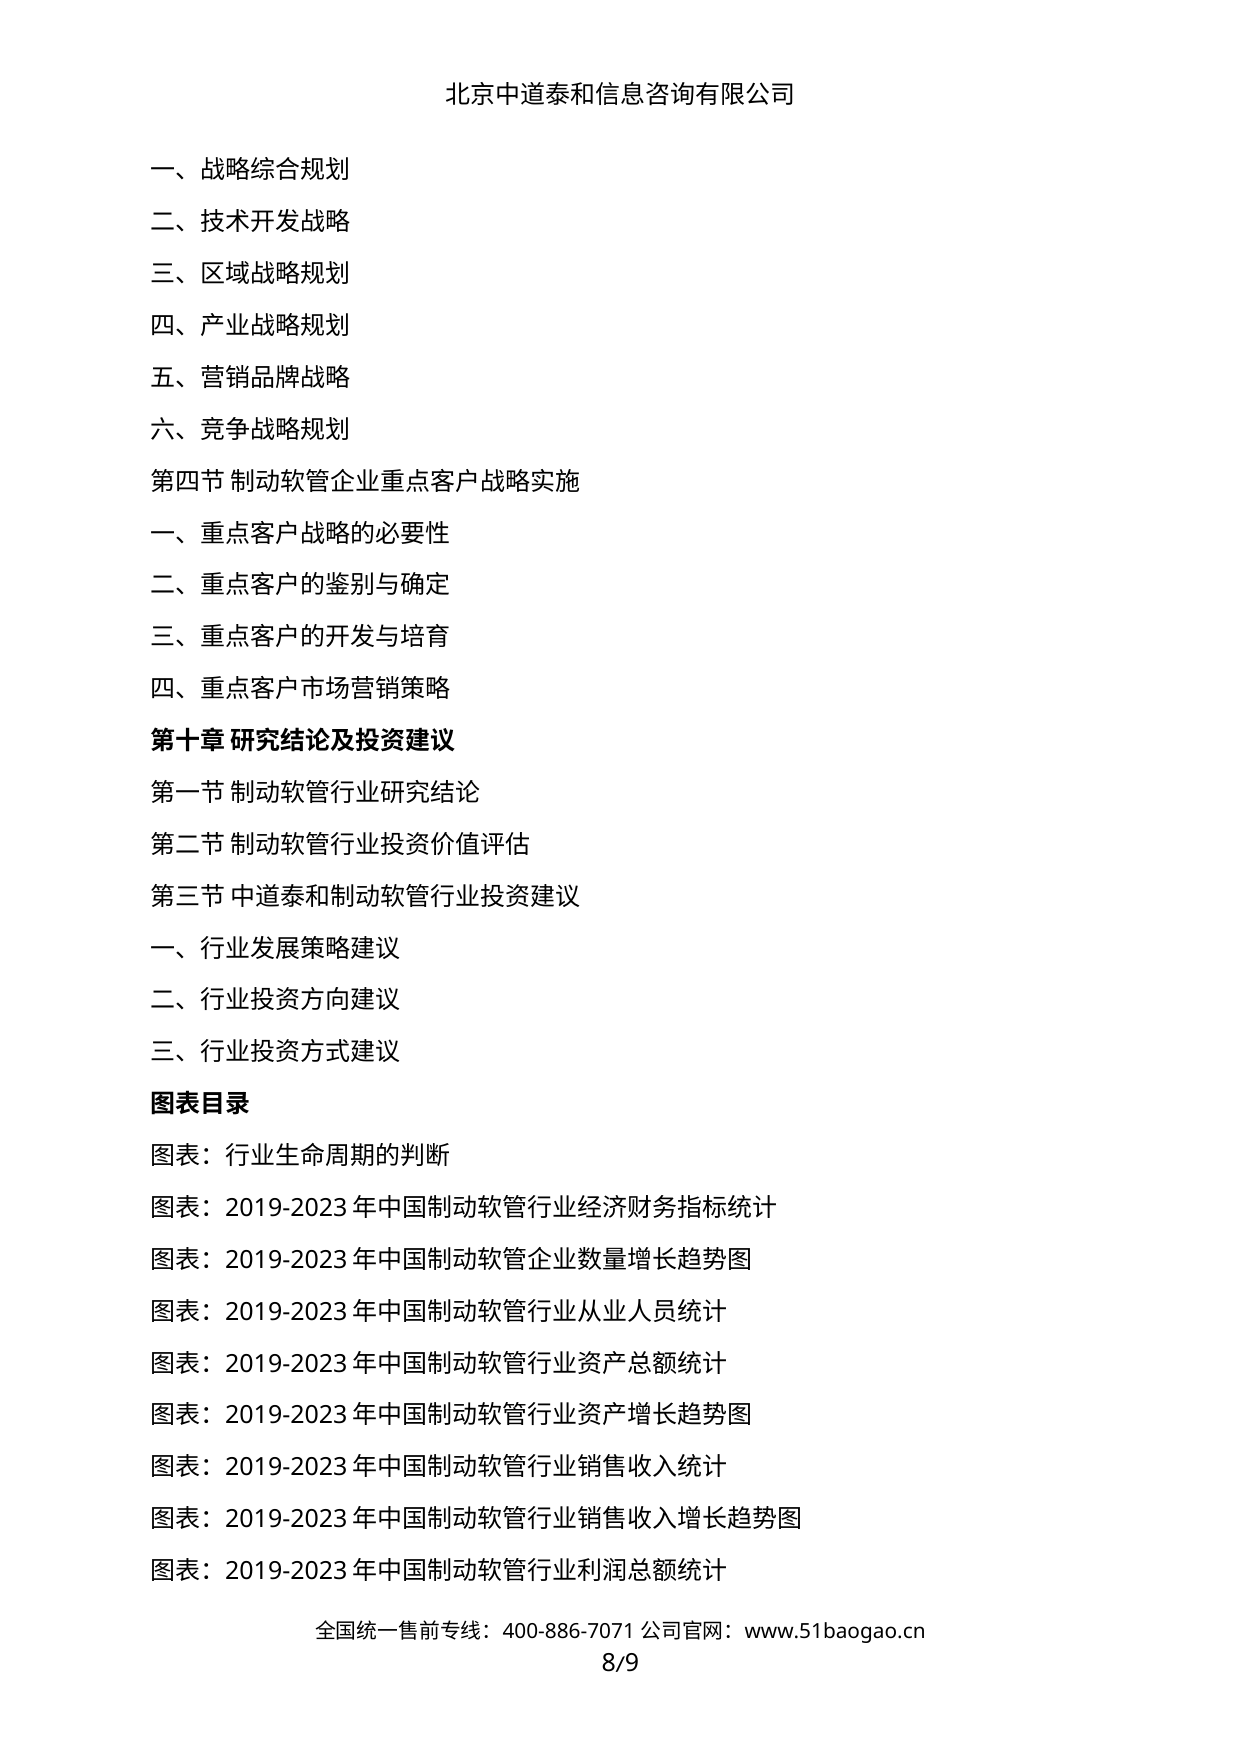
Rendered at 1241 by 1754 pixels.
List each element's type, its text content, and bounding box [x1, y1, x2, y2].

text 图表：2019-2023年中国制动软管企业数量增长趋势图 [150, 1239, 1090, 1276]
text 二、技术开发战略 [150, 202, 1090, 238]
text 图表：2019-2023年中国制动软管行业资产增长趋势图 [150, 1395, 1090, 1431]
text 图表：行业生命周期的判断 [150, 1136, 1090, 1172]
text 三、重点客户的开发与培育 [150, 617, 1090, 653]
text 五、营销品牌战略 [150, 357, 1090, 394]
text 三、区域战略规划 [150, 254, 1090, 290]
text 图表：2019-2023年中国制动软管行业销售收入统计 [150, 1447, 1090, 1483]
text 图表：2019-2023年中国制动软管行业资产总额统计 [150, 1343, 1090, 1379]
text 第二节 制动软管行业投资价值评估 [150, 824, 1090, 861]
text 图表：2019-2023年中国制动软管行业销售收入增长趋势图 [150, 1499, 1090, 1535]
text 一、战略综合规划 [150, 150, 1090, 186]
text 二、行业投资方向建议 [150, 980, 1090, 1016]
text 第三节 中道泰和制动软管行业投资建议 [150, 876, 1090, 912]
text 六、竞争战略规划 [150, 409, 1090, 446]
text 一、行业发展策略建议 [150, 928, 1090, 964]
text 三、行业投资方式建议 [150, 1032, 1090, 1068]
text 图表：2019-2023年中国制动软管行业经济财务指标统计 [150, 1187, 1090, 1224]
text 第十章 研究结论及投资建议 [150, 721, 1090, 757]
text 二、重点客户的鉴别与确定 [150, 565, 1090, 601]
text 四、重点客户市场营销策略 [150, 669, 1090, 705]
text 图表：2019-2023年中国制动软管行业从业人员统计 [150, 1291, 1090, 1327]
text 图表：2019-2023年中国制动软管行业利润总额统计 [150, 1551, 1090, 1587]
text 第一节 制动软管行业研究结论 [150, 772, 1090, 809]
text 一、重点客户战略的必要性 [150, 513, 1090, 549]
text 图表目录 [150, 1084, 1090, 1120]
text 四、产业战略规划 [150, 306, 1090, 342]
text 第四节 制动软管企业重点客户战略实施 [150, 461, 1090, 497]
